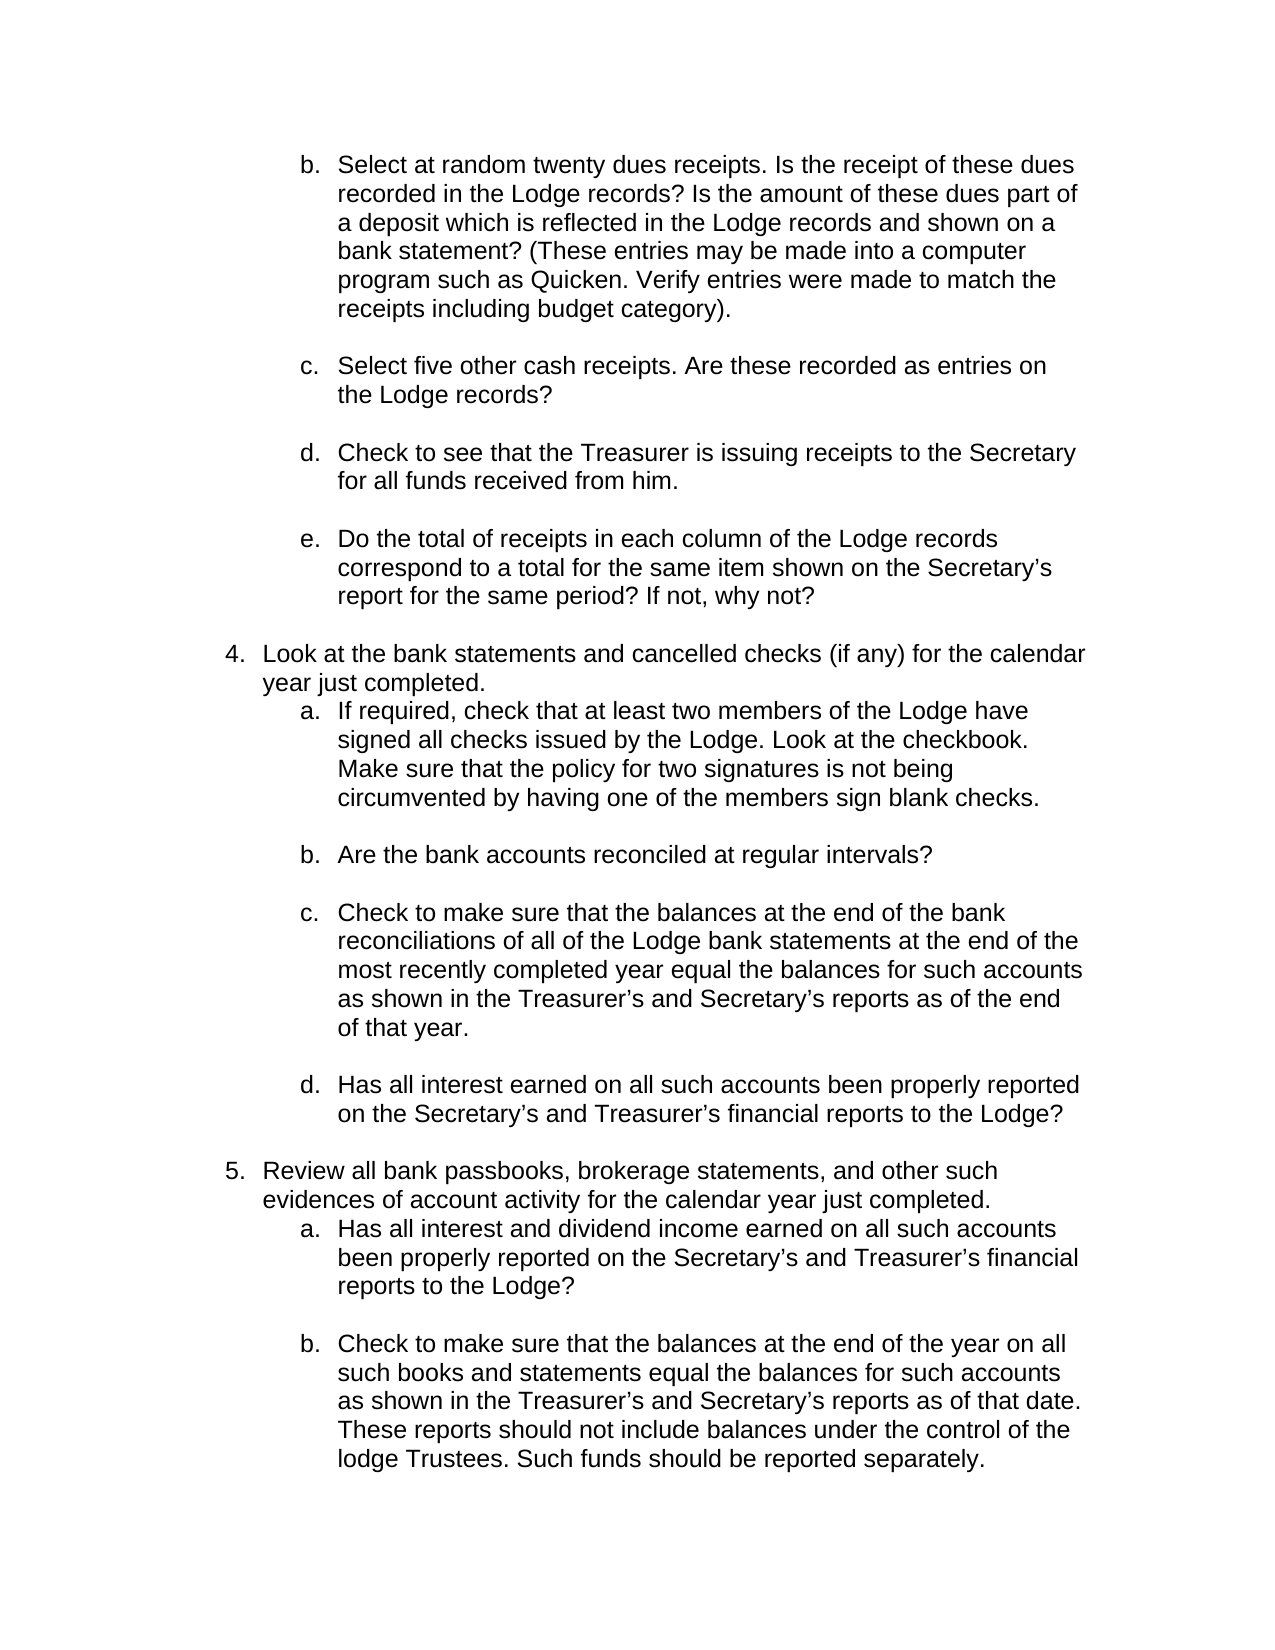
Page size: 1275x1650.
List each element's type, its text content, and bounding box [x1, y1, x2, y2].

list Check to make sure that the balances at the end of the year on all such books and statements equal the balances for such accounts as shown in the Treasurer’s and Secretary’s reports as of that date. These reports should not include balances under the control of the lodge Trustees. Such funds should be reported separately. [300, 1329, 1087, 1472]
list Has all interest and dividend income earned on all such accounts been properly reported on the Secretary’s and Treasurer’s financial reports to the Lodge? [300, 1214, 1087, 1300]
list Do the total of receipts in each column of the Lodge records correspond to a total for the same item shown on the Secretary’s report for the same period? If not, why not? [300, 524, 1087, 610]
list If required, check that at least two members of the Lodge have signed all checks issued by the Lodge. Look at the checkbook. Make sure that the policy for two signatures is not being circumvented by having one of the members sign blank checks. [300, 696, 1087, 811]
list Select five other cash receipts. Are these recorded as entries on the Lodge records? [300, 351, 1087, 409]
list Check to make sure that the balances at the end of the bank reconciliations of all of the Lodge bank statements at the end of the most recently completed year equal the balances for such accounts as shown in the Treasurer’s and Secretary’s reports as of the end of that year. [300, 897, 1087, 1041]
list Has all interest earned on all such accounts been properly reported on the Secretary’s and Treasurer’s financial reports to the Lodge? [300, 1070, 1087, 1127]
list Look at the bank statements and cancelled checks (if any) for the calendar year just completed. [225, 639, 1087, 696]
list Are the bank accounts reconciled at regular intervals? [300, 840, 1087, 869]
list Review all bank passbooks, brokerage statements, and other such evidences of account activity for the calendar year just completed. [225, 1156, 1087, 1214]
list Select at random twenty dues receipts. Is the receipt of these dues recorded in the Lodge records? Is the amount of these dues part of a deposit which is reflected in the Lodge records and shown on a bank statement? (These entries may be made into a computer program such as Quicken. Verify entries were made to match the receipts including budget category). [300, 150, 1087, 322]
list Check to see that the Treasurer is issuing receipts to the Secretary for all funds received from him. [300, 437, 1087, 495]
